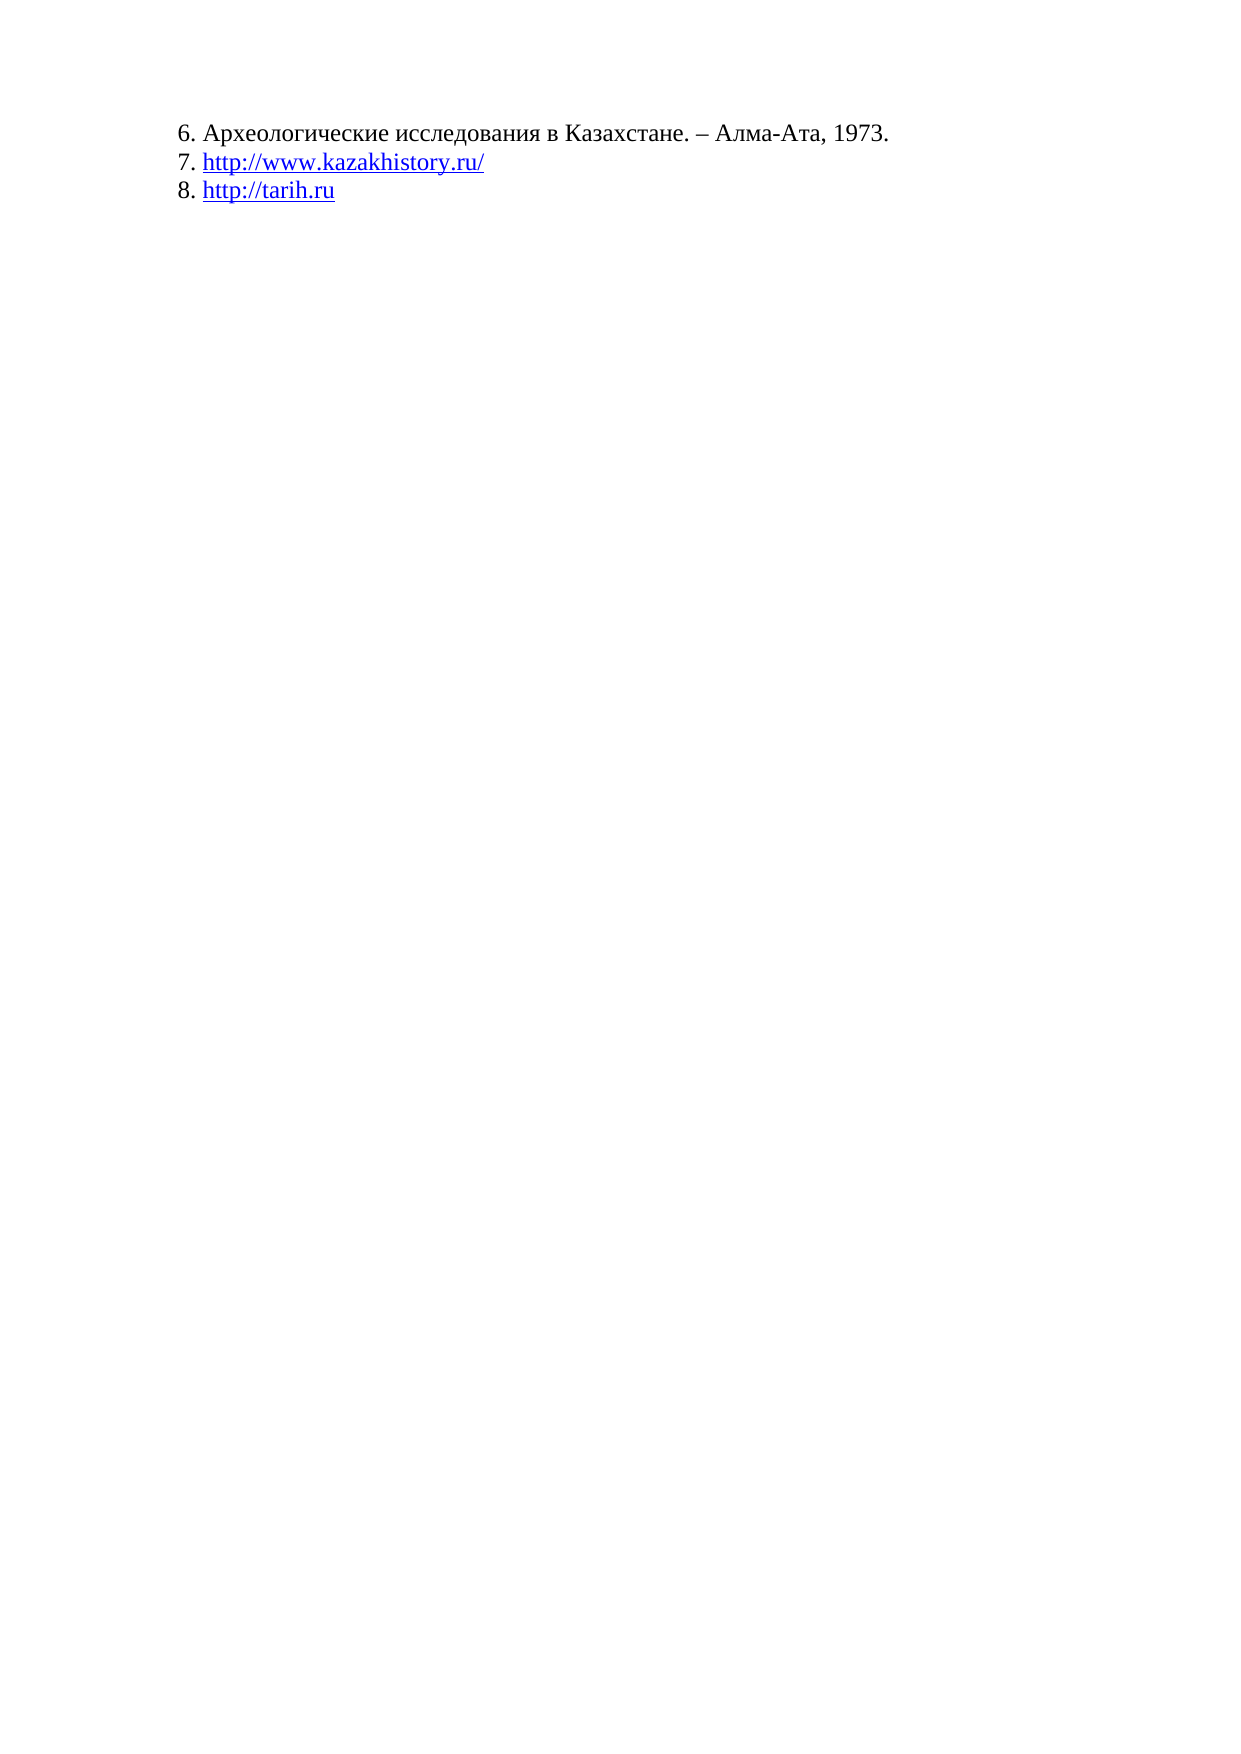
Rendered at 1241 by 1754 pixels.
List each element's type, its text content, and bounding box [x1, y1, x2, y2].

text 8. http://tarih.ru [177, 176, 1152, 204]
text 6. Археологические исследования в Казахстане. – Алма-Ата, 1973. [177, 118, 1152, 147]
text 7. http://www.kazakhistory.ru/ [177, 147, 1152, 176]
